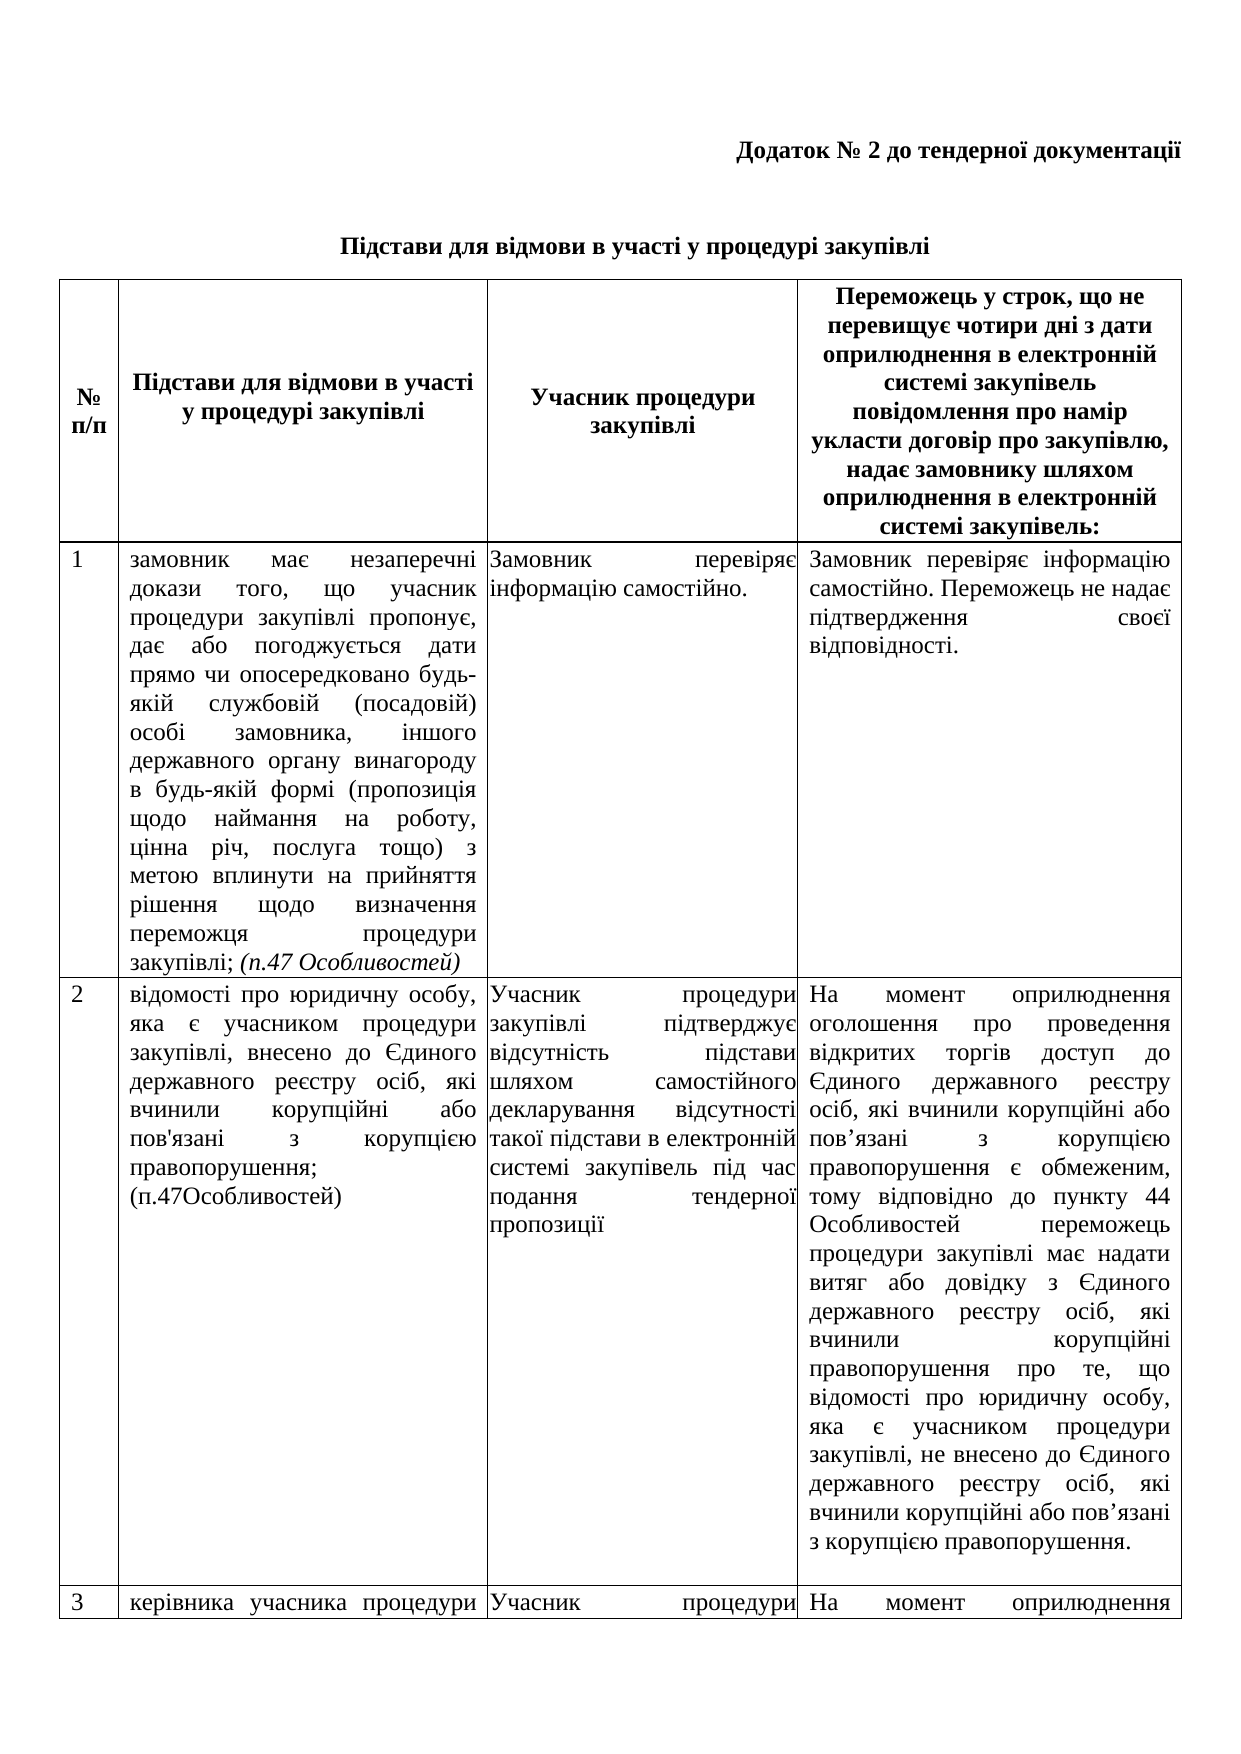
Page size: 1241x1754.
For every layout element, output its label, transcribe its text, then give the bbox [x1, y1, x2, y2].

table_header № п/п [60, 280, 118, 541]
table_cell На момент оприлюднення оголошення про проведення відкритих торгів доступ до Єдиного державного реєстру осіб, які вчинили корупційні або пов’язані з корупцією правопорушення є обмеженим, тому відповідно до пункту 44 Особливостей переможець процедури закупівлі має надати витяг або довідку з Єдиного державного реєстру осіб, які вчинили корупційні правопорушення про те, що відомості про юридичну особу, яка є учасником процедури закупівлі, не внесено до Єдиного державного реєстру осіб, які вчинили корупційні або пов’язані з корупцією правопорушення. [798, 978, 1181, 1585]
table_cell 3 [60, 1586, 118, 1618]
table_header Учасник процедури закупівлі [488, 280, 797, 541]
table_cell 2 [60, 978, 118, 1585]
table_cell Замовник перевіряє інформацію самостійно. [488, 543, 797, 977]
text Підстави для відмови в участі у процедурі закупівлі [88, 231, 1181, 259]
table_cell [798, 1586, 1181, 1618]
table_cell замовник має незаперечні докази того, що учасник процедури закупівлі пропонує, дає або погоджується дати прямо чи опосередковано будь-якій службовій (посадовій) особі замовника, іншого державного органу винагороду в будь-якій формі (пропозиція щодо наймання на роботу, цінна річ, послуга тощо) з метою вплинути на прийняття рішення щодо визначення переможця процедури закупівлі; (п.47 Особливостей) [119, 543, 487, 977]
table_cell 1 [60, 543, 118, 977]
table_header Переможець у строк, що не перевищує чотири дні з дати оприлюднення в електронній системі закупівель повідомлення про намір укласти договір про закупівлю, надає замовнику шляхом оприлюднення в електронній системі закупівель: [798, 280, 1181, 541]
table_cell Замовник перевіряє інформацію самостійно. Переможець не надає підтвердження своєї відповідності. [798, 543, 1181, 977]
table_header Підстави для відмови в участі у процедурі закупівлі [119, 280, 487, 541]
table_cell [119, 1586, 487, 1618]
text Додаток № 2 до тендерної документації [88, 135, 1181, 164]
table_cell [488, 1586, 797, 1618]
table_cell відомості про юридичну особу, яка є учасником процедури закупівлі, внесено до Єдиного державного реєстру осіб, які вчинили корупційні або пов'язані з корупцією правопорушення; (п.47Особливостей) [119, 978, 487, 1585]
